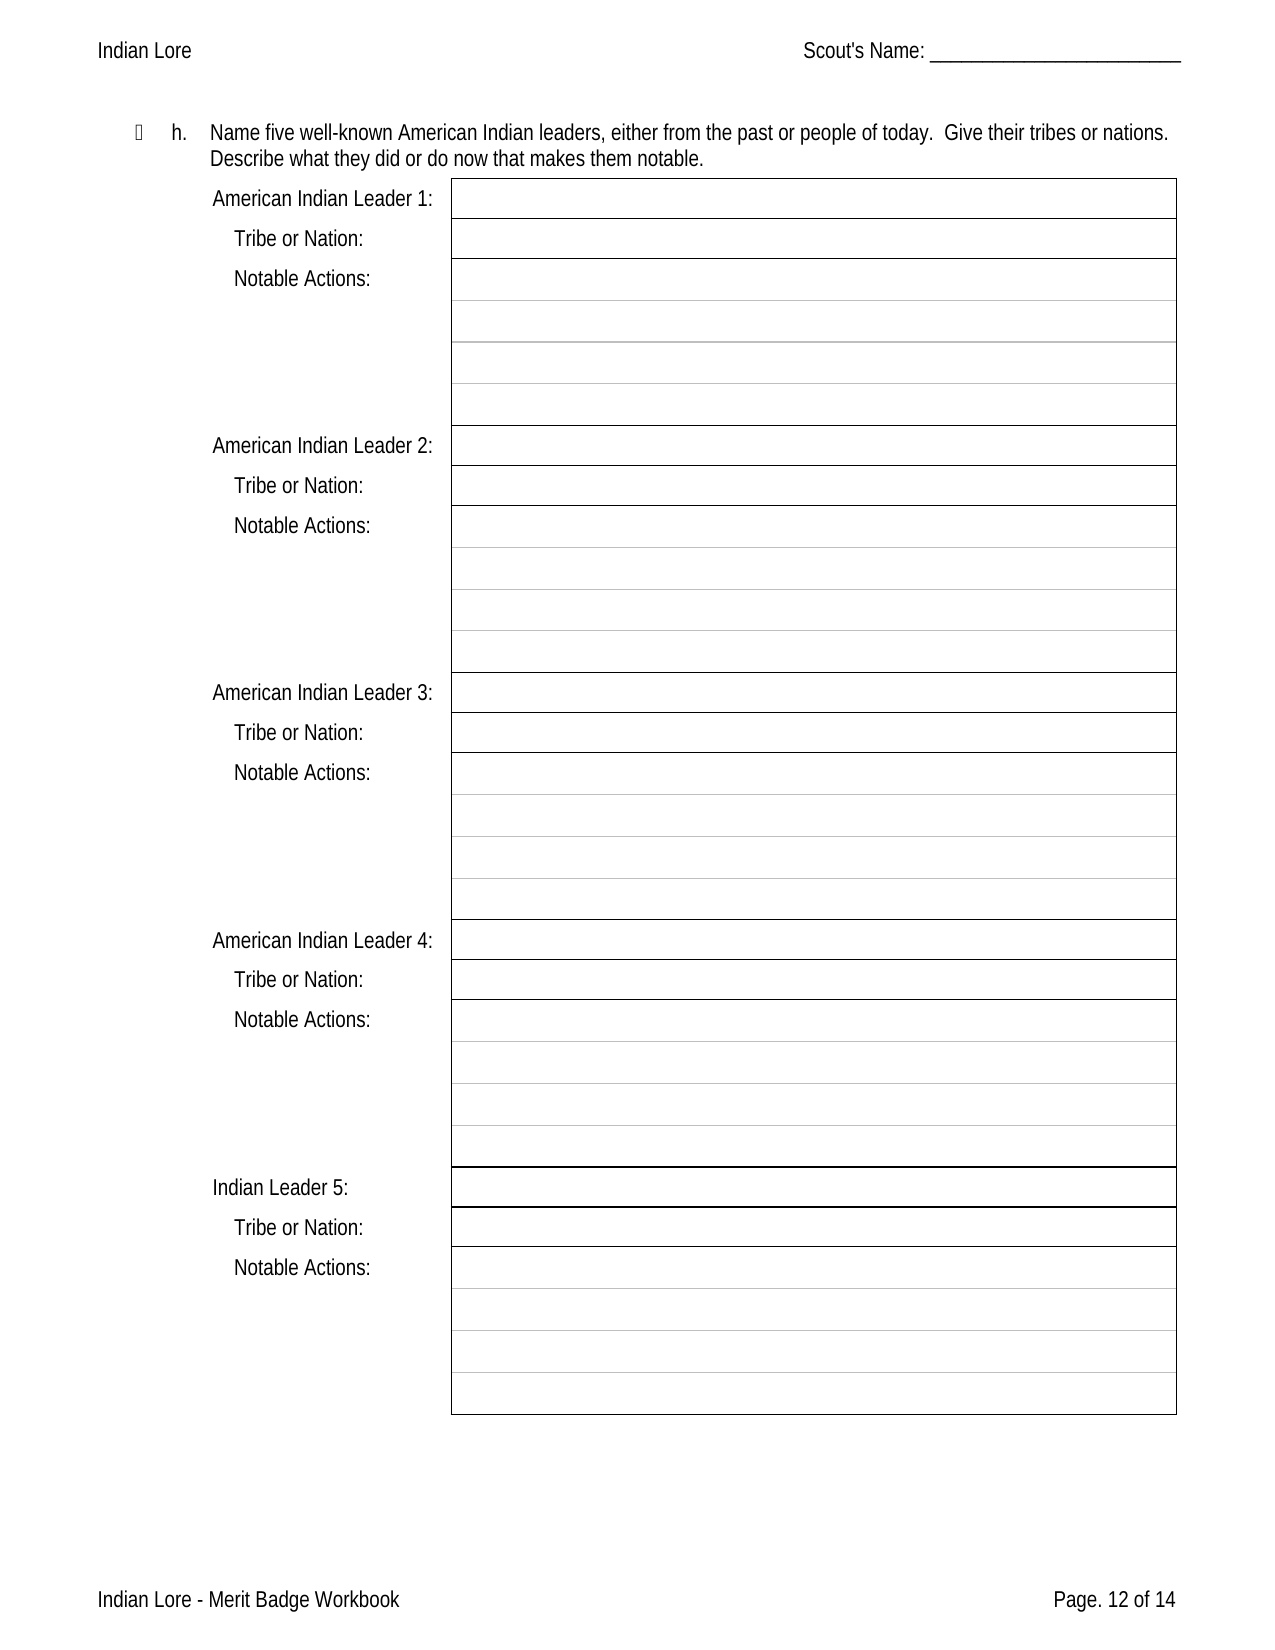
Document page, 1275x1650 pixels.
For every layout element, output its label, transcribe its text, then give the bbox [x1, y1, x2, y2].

table_cell [452, 1042, 1176, 1083]
table_cell Notable Actions: [201, 752, 451, 919]
table_cell American Indian Leader 3: [201, 672, 451, 712]
table_cell [452, 1247, 1176, 1288]
table_cell [452, 1373, 1176, 1414]
table_cell [452, 426, 1176, 465]
table_cell [452, 219, 1176, 257]
table_cell [452, 590, 1176, 630]
table_cell [452, 753, 1176, 794]
table_cell [452, 1084, 1176, 1125]
table_cell [452, 713, 1176, 752]
table_cell [452, 506, 1176, 547]
table_cell Notable Actions: [201, 258, 451, 425]
table_cell [452, 1331, 1176, 1372]
table_cell [452, 631, 1176, 672]
table_cell [452, 795, 1176, 836]
table_cell [452, 673, 1176, 712]
table_cell American Indian Leader 4: [201, 919, 451, 959]
table_cell Indian Leader 5: [201, 1166, 451, 1206]
table_cell [452, 384, 1176, 425]
table_cell [452, 259, 1176, 299]
table_cell Tribe or Nation: [201, 959, 451, 999]
table_cell [452, 1000, 1176, 1041]
table_cell [452, 1289, 1176, 1330]
table_cell [452, 466, 1176, 505]
table_cell Notable Actions: [201, 999, 451, 1166]
table_cell Tribe or Nation: [201, 712, 451, 752]
table_cell [452, 960, 1176, 999]
table_header [452, 179, 1176, 218]
table_cell [452, 1126, 1176, 1166]
table_cell Notable Actions: [201, 505, 451, 672]
table_cell [452, 1168, 1176, 1206]
table_cell [452, 343, 1176, 383]
table_cell [452, 1208, 1176, 1246]
table_cell [452, 301, 1176, 341]
table_cell Notable Actions: [201, 1246, 451, 1414]
table_cell [452, 879, 1176, 919]
table_cell Tribe or Nation: [201, 465, 451, 505]
table_cell American Indian Leader 2: [201, 425, 451, 465]
table_cell Tribe or Nation: [201, 1206, 451, 1246]
table_cell [452, 837, 1176, 877]
table_cell [452, 920, 1176, 959]
table_cell Tribe or Nation: [201, 218, 451, 257]
table_cell [452, 548, 1176, 588]
text h. Name five well-known American Indian leaders, either from the past or people of today. Give their tribes or nations. Describe what they did or do now that makes them notable. [135, 119, 1177, 171]
table_header American Indian Leader 1: [201, 178, 451, 218]
